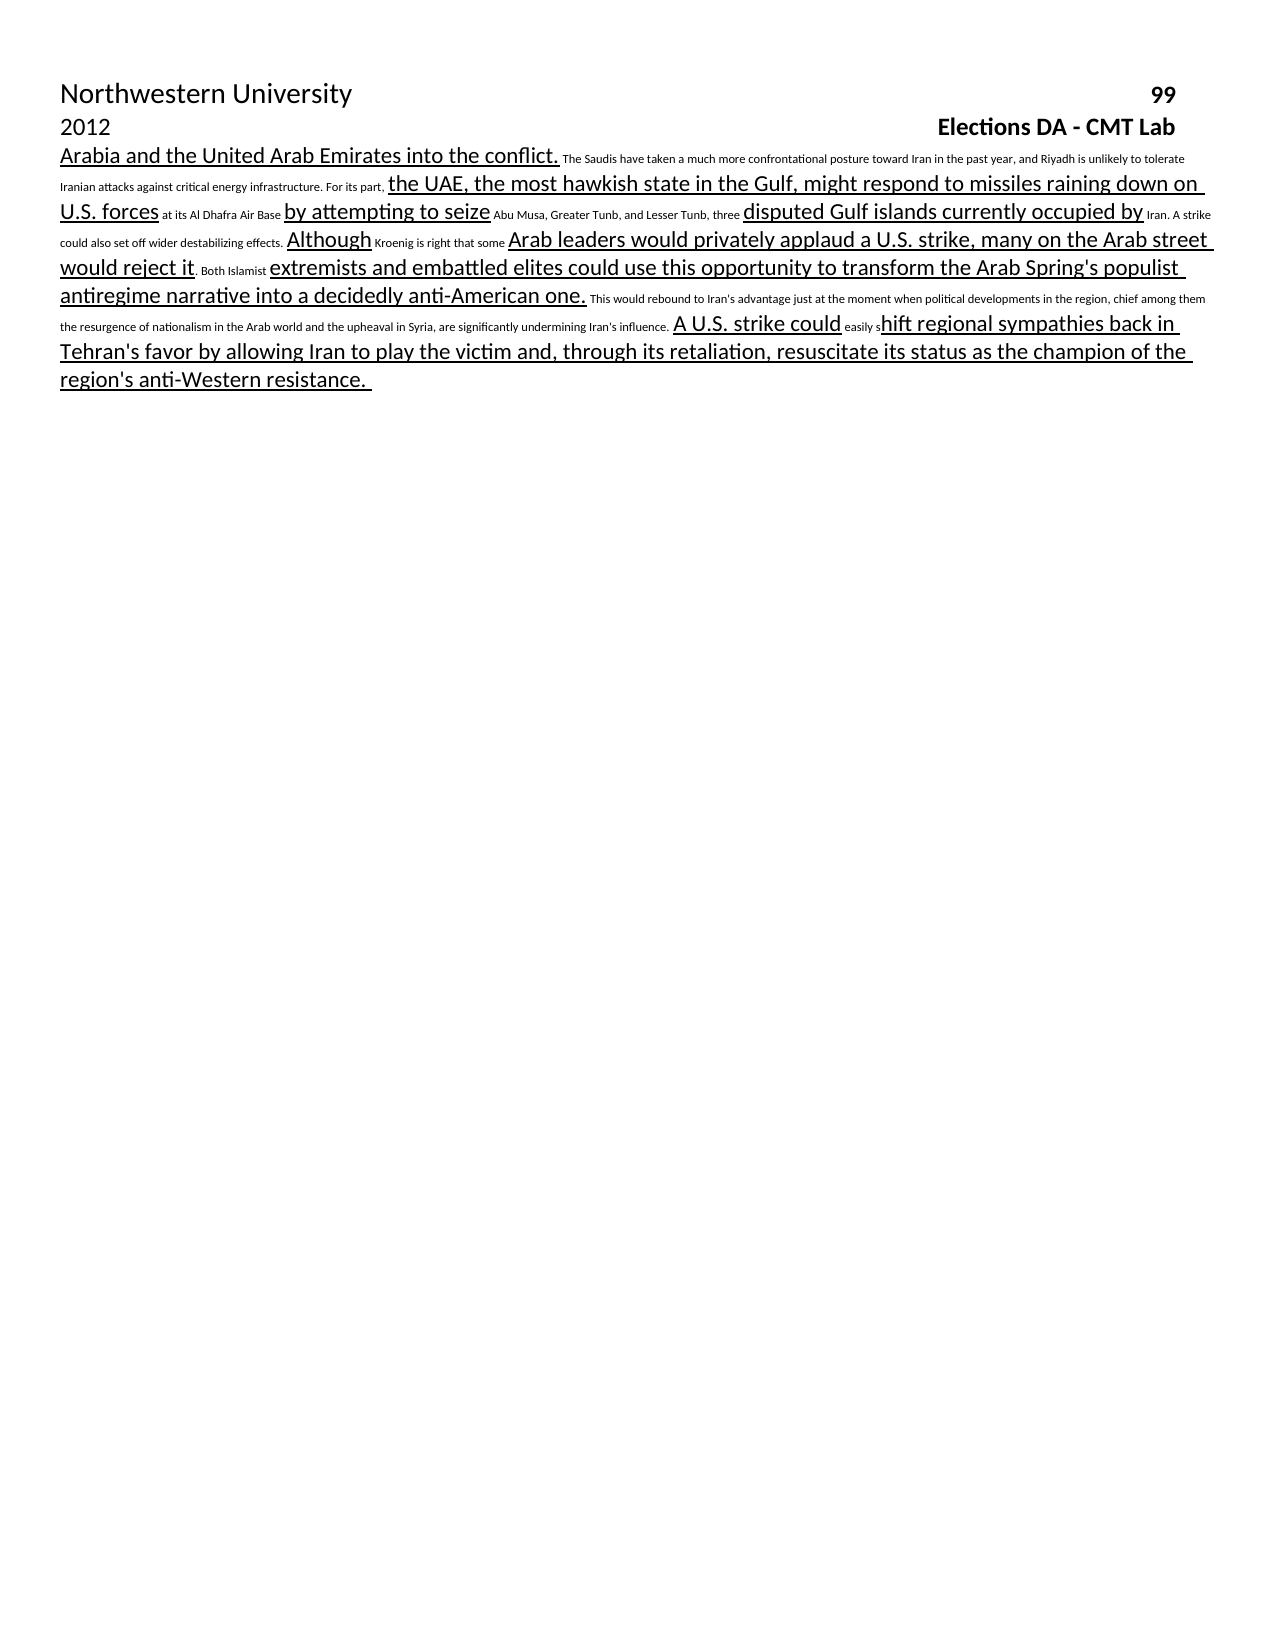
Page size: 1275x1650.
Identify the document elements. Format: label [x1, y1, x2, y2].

text [60, 141, 1215, 393]
